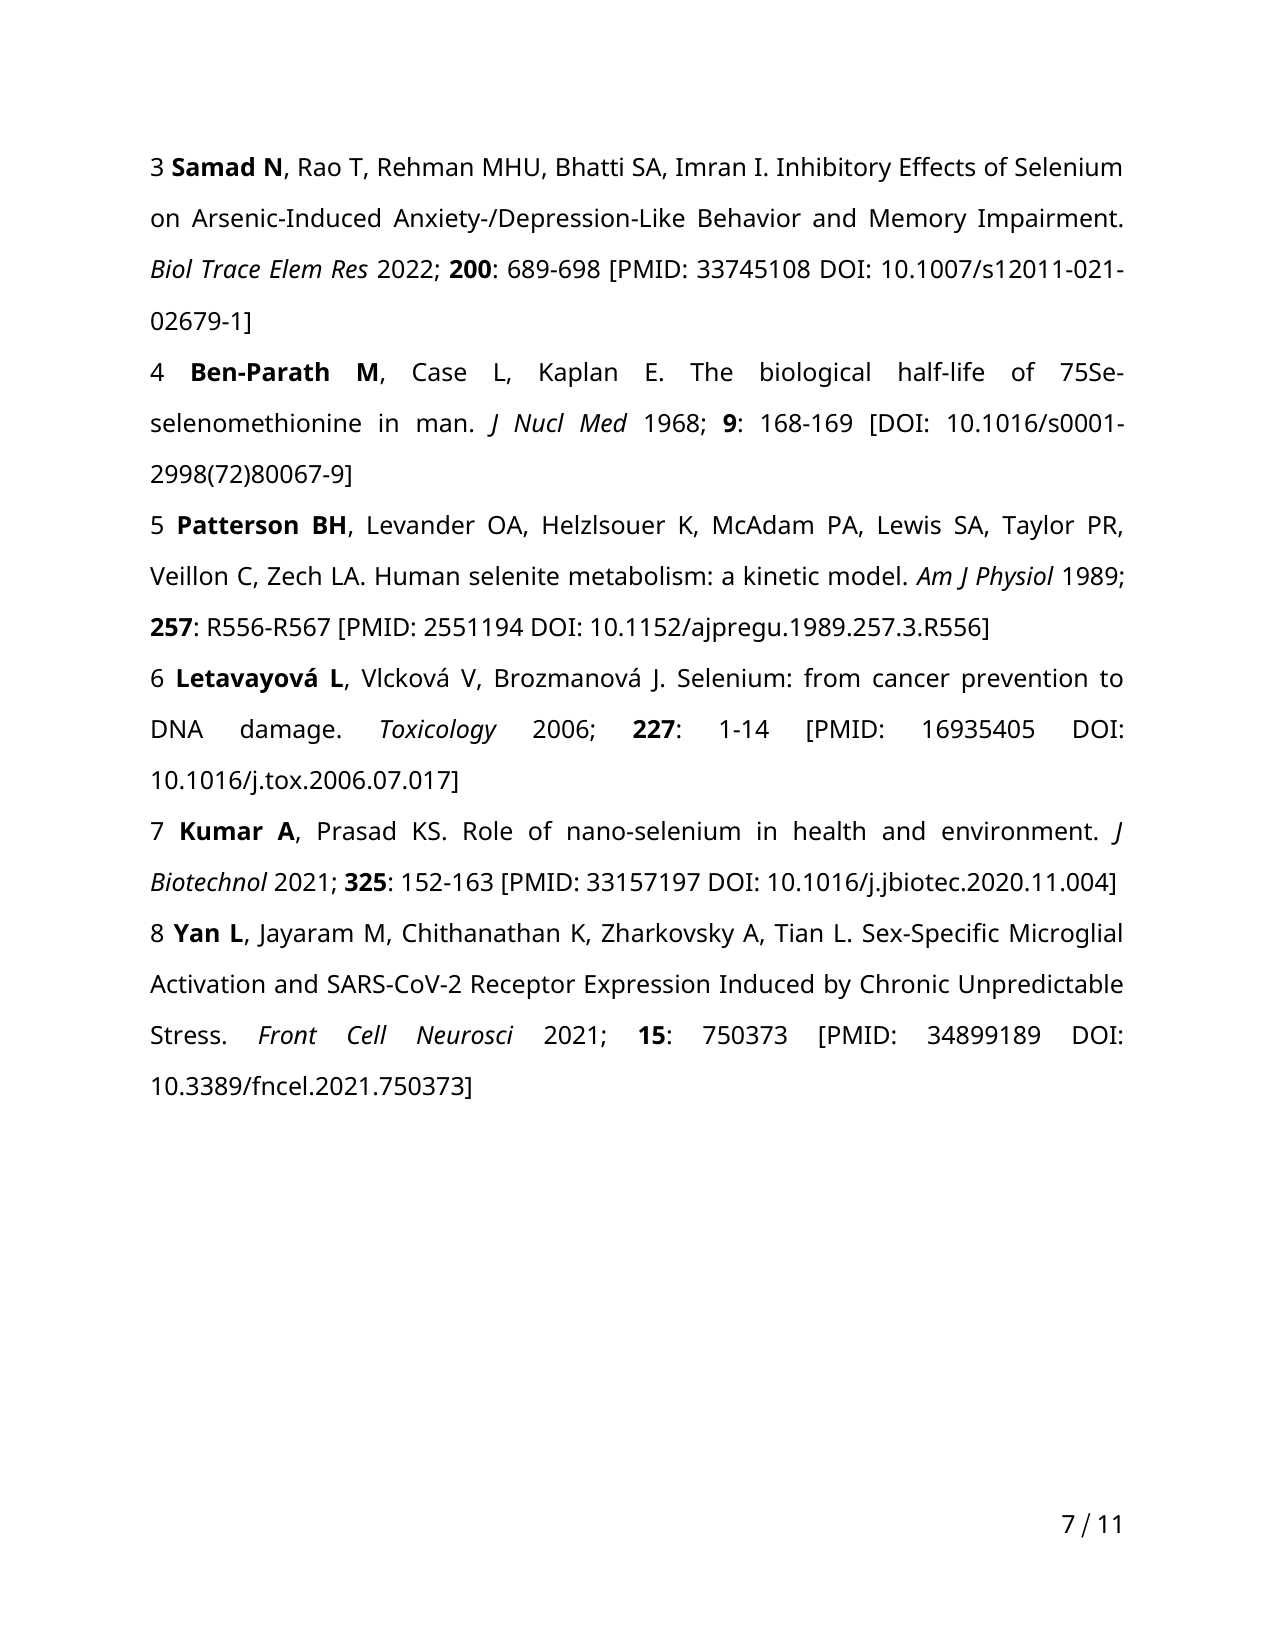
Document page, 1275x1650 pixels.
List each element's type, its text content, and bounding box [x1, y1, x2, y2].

text 7 Kumar A, Prasad KS. Role of nano-selenium in health and environment. J Biotechnol 2021; 325: 152-163 [PMID: 33157197 DOI: 10.1016/j.jbiotec.2020.11.004] [150, 813, 1125, 899]
text 8 Yan L, Jayaram M, Chithanathan K, Zharkovsky A, Tian L. Sex-Specific Microglial Activation and SARS-CoV-2 Receptor Expression Induced by Chronic Unpredictable Stress. Front Cell Neurosci 2021; 15: 750373 [PMID: 34899189 DOI: 10.3389/fncel.2021.750373] [150, 916, 1125, 1103]
text 4 Ben-Parath M, Case L, Kaplan E. The biological half-life of 75Se-selenomethionine in man. J Nucl Med 1968; 9: 168-169 [DOI: 10.1016/s0001-2998(72)80067-9] [150, 354, 1125, 490]
text 3 Samad N, Rao T, Rehman MHU, Bhatti SA, Imran I. Inhibitory Effects of Selenium on Arsenic-Induced Anxiety-/Depression-Like Behavior and Memory Impairment. Biol Trace Elem Res 2022; 200: 689-698 [PMID: 33745108 DOI: 10.1007/s12011-021-02679-1] [150, 150, 1125, 337]
text 6 Letavayová L, Vlcková V, Brozmanová J. Selenium: from cancer prevention to DNA damage. Toxicology 2006; 227: 1-14 [PMID: 16935405 DOI: 10.1016/j.tox.2006.07.017] [150, 660, 1125, 797]
text 5 Patterson BH, Levander OA, Helzlsouer K, McAdam PA, Lewis SA, Taylor PR, Veillon C, Zech LA. Human selenite metabolism: a kinetic model. Am J Physiol 1989; 257: R556-R567 [PMID: 2551194 DOI: 10.1152/ajpregu.1989.257.3.R556] [150, 507, 1125, 643]
